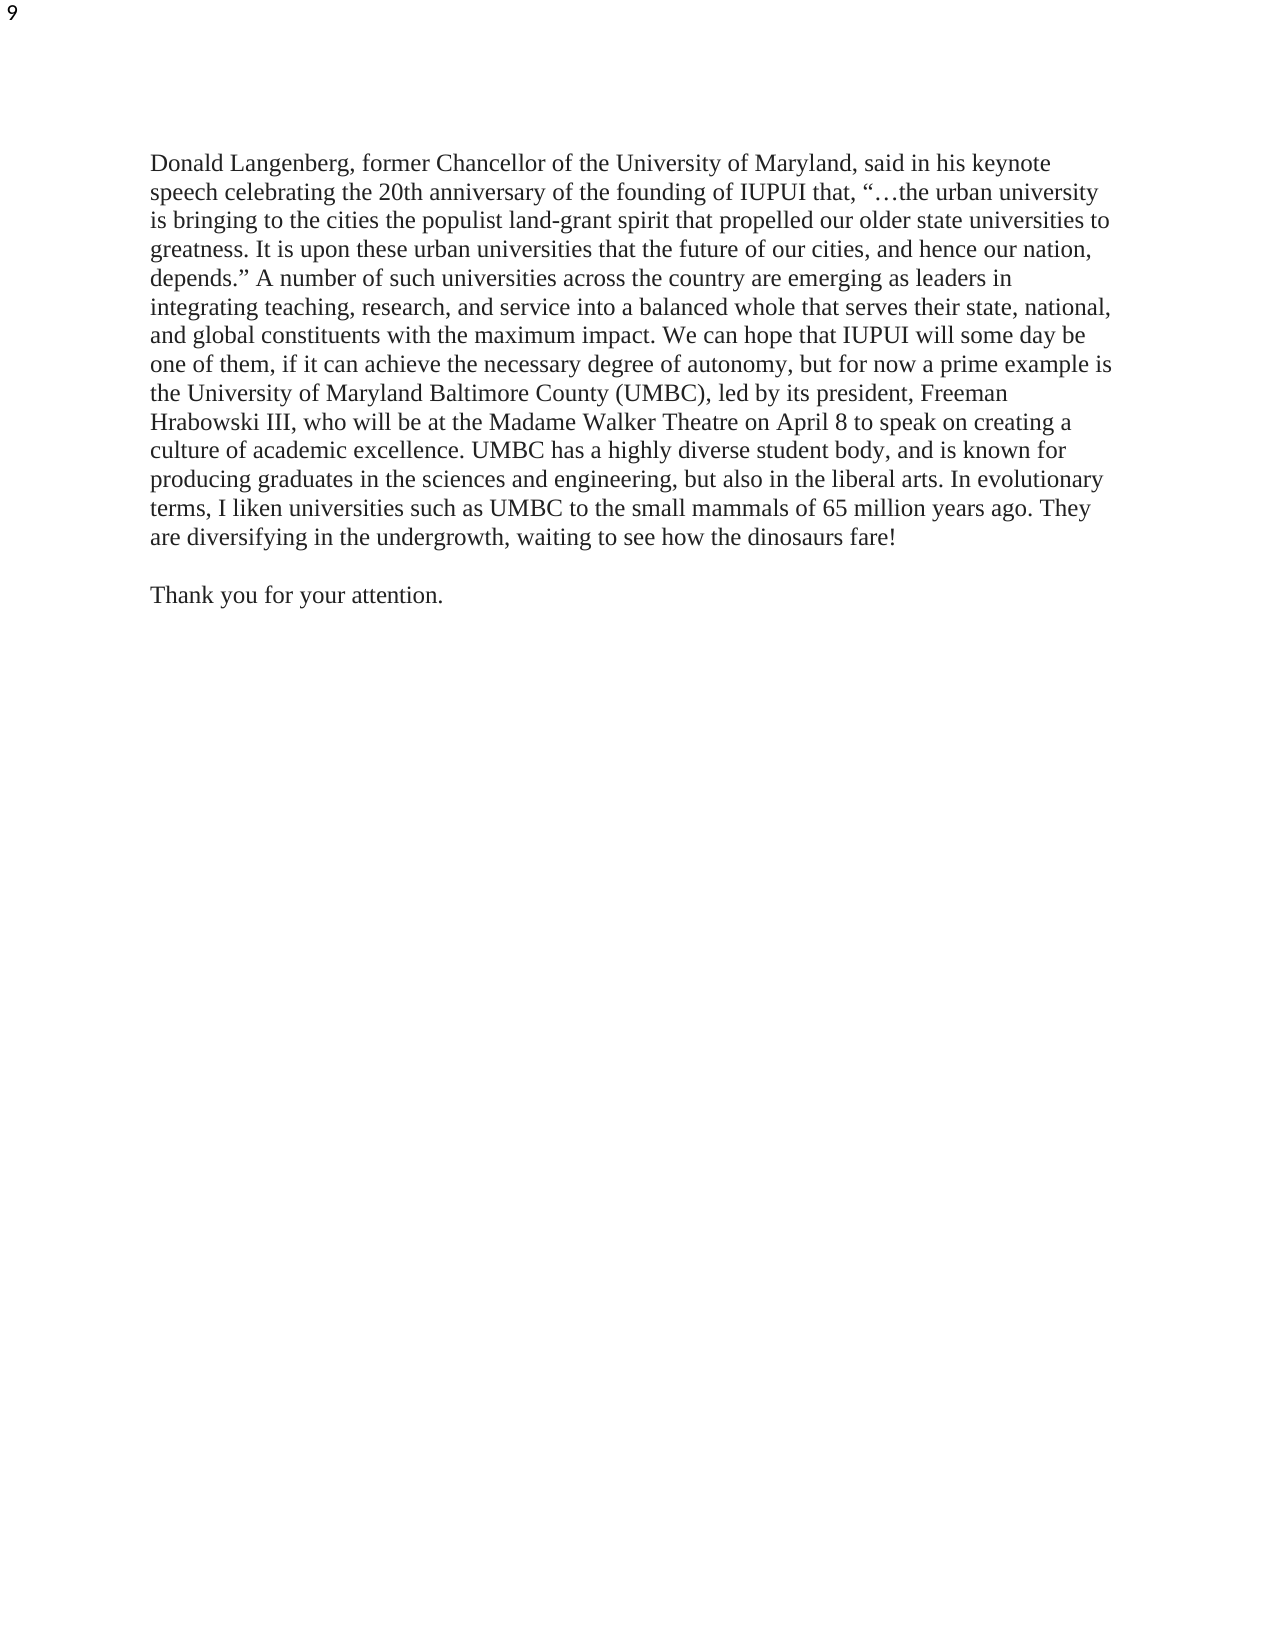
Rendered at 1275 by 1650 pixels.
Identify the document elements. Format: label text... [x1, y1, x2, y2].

text Donald Langenberg, former Chancellor of the University of Maryland, said in his keynote speech celebrating the 20th anniversary of the founding of IUPUI that, “…the urban university is bringing to the cities the populist land-grant spirit that propelled our older state universities to greatness. It is upon these urban universities that the future of our cities, and hence our nation, [150, 148, 1121, 263]
text Thank you for your attention. [150, 580, 1137, 608]
text depends.” A number of such universities across the country are emerging as leaders in integrating teaching, research, and service into a balanced whole that serves their state, national, and global constituents with the maximum impact. We can hope that IUPUI will some day be one of them, if it can achieve the necessary degree of autonomy, but for now a prime example is the University of Maryland Baltimore County (UMBC), led by its president, Freeman Hrabowski III, who will be at the Madame Walker Theatre on April 8 to speak on creating a culture of academic excellence. UMBC has a highly diverse student body, and is known for producing graduates in the sciences and engineering, but also in the liberal arts. In evolutionary terms, I liken universities such as UMBC to the small mammals of 65 million years ago. They are diversifying in the undergrowth, waiting to see how the dinosaurs fare! [150, 263, 1123, 550]
